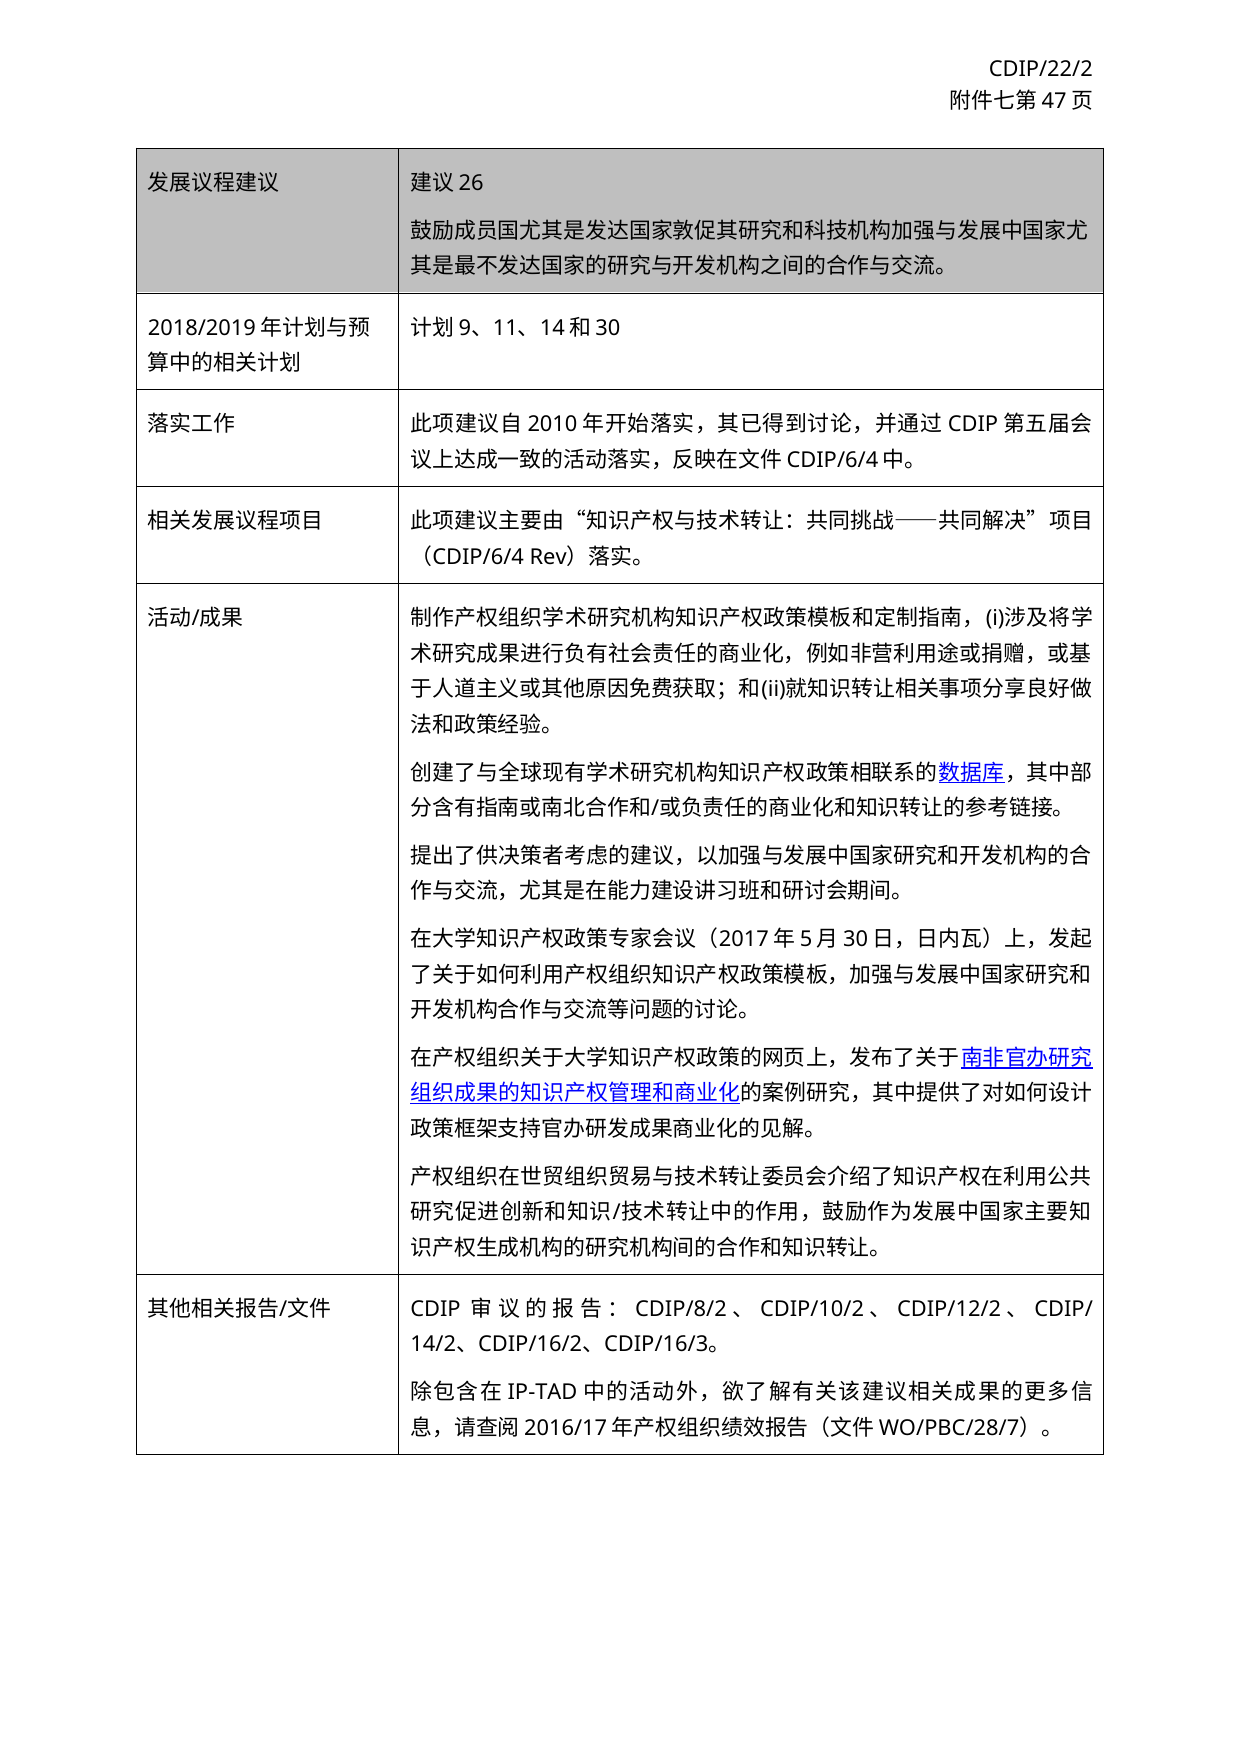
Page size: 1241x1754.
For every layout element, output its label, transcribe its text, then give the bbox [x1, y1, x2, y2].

table_cell 此项建议主要由“知识产权与技术转让：共同挑战——共同解决”项目（CDIP/6/4 Rev）落实。 [399, 487, 1103, 583]
table_cell 此项建议自2010年开始落实，其已得到讨论，并通过CDIP第五届会议上达成一致的活动落实，反映在文件CDIP/6/4中。 [399, 390, 1103, 486]
table_header 发展议程建议 [137, 149, 398, 292]
table_cell 2018/2019年计划与预算中的相关计划 [137, 294, 398, 389]
table_cell CDIP审议的报告：CDIP/8/2、CDIP/10/2、CDIP/12/2、CDIP/14/2、CDIP/16/2、CDIP/16/3。 除包含在IP-TAD中的活动外，欲了解有关该建议相关成果的更多信息，请查阅2016/17年产权组织绩效报告（文件WO/PBC/28/7）。 [399, 1275, 1103, 1454]
table_cell 活动/成果 [137, 584, 398, 1274]
table_cell 制作产权组织学术研究机构知识产权政策模板和定制指南，(i)涉及将学术研究成果进行负有社会责任的商业化，例如非营利用途或捐赠，或基于人道主义或其他原因免费获取；和(ii)就知识转让相关事项分享良好做法和政策经验。 创建了与全球现有学术研究机构知识产权政策相联系的数据库，其中部分含有指南或南北合作和/或负责任的商业化和知识转让的参考链接。 提出了供决策者考虑的建议，以加强与发展中国家研究和开发机构的合作与交流，尤其是在能力建设讲习班和研讨会期间。 在大学知识产权政策专家会议（2017年5月30日，日内瓦）上，发起了关于如何利用产权组织知识产权政策模板，加强与发展中国家研究和开发机构合作与交流等问题的讨论。 在产权组织关于大学知识产权政策的网页上，发布了关于南非官办研究组织成果的知识产权管理和商业化的案例研究，其中提供了对如何设计政策框架支持官办研发成果商业化的见解。 产权组织在世贸组织贸易与技术转让委员会介绍了知识产权在利用公共研究促进创新和知识/技术转让中的作用，鼓励作为发展中国家主要知识产权生成机构的研究机构间的合作和知识转让。 [399, 584, 1103, 1274]
table_cell 相关发展议程项目 [137, 487, 398, 583]
table_cell 其他相关报告/文件 [137, 1275, 398, 1454]
table_cell 计划9、11、14和30 [399, 294, 1103, 389]
table_header 建议26 鼓励成员国尤其是发达国家敦促其研究和科技机构加强与发展中国家尤其是最不发达国家的研究与开发机构之间的合作与交流。 [399, 149, 1103, 292]
table_cell 落实工作 [137, 390, 398, 486]
